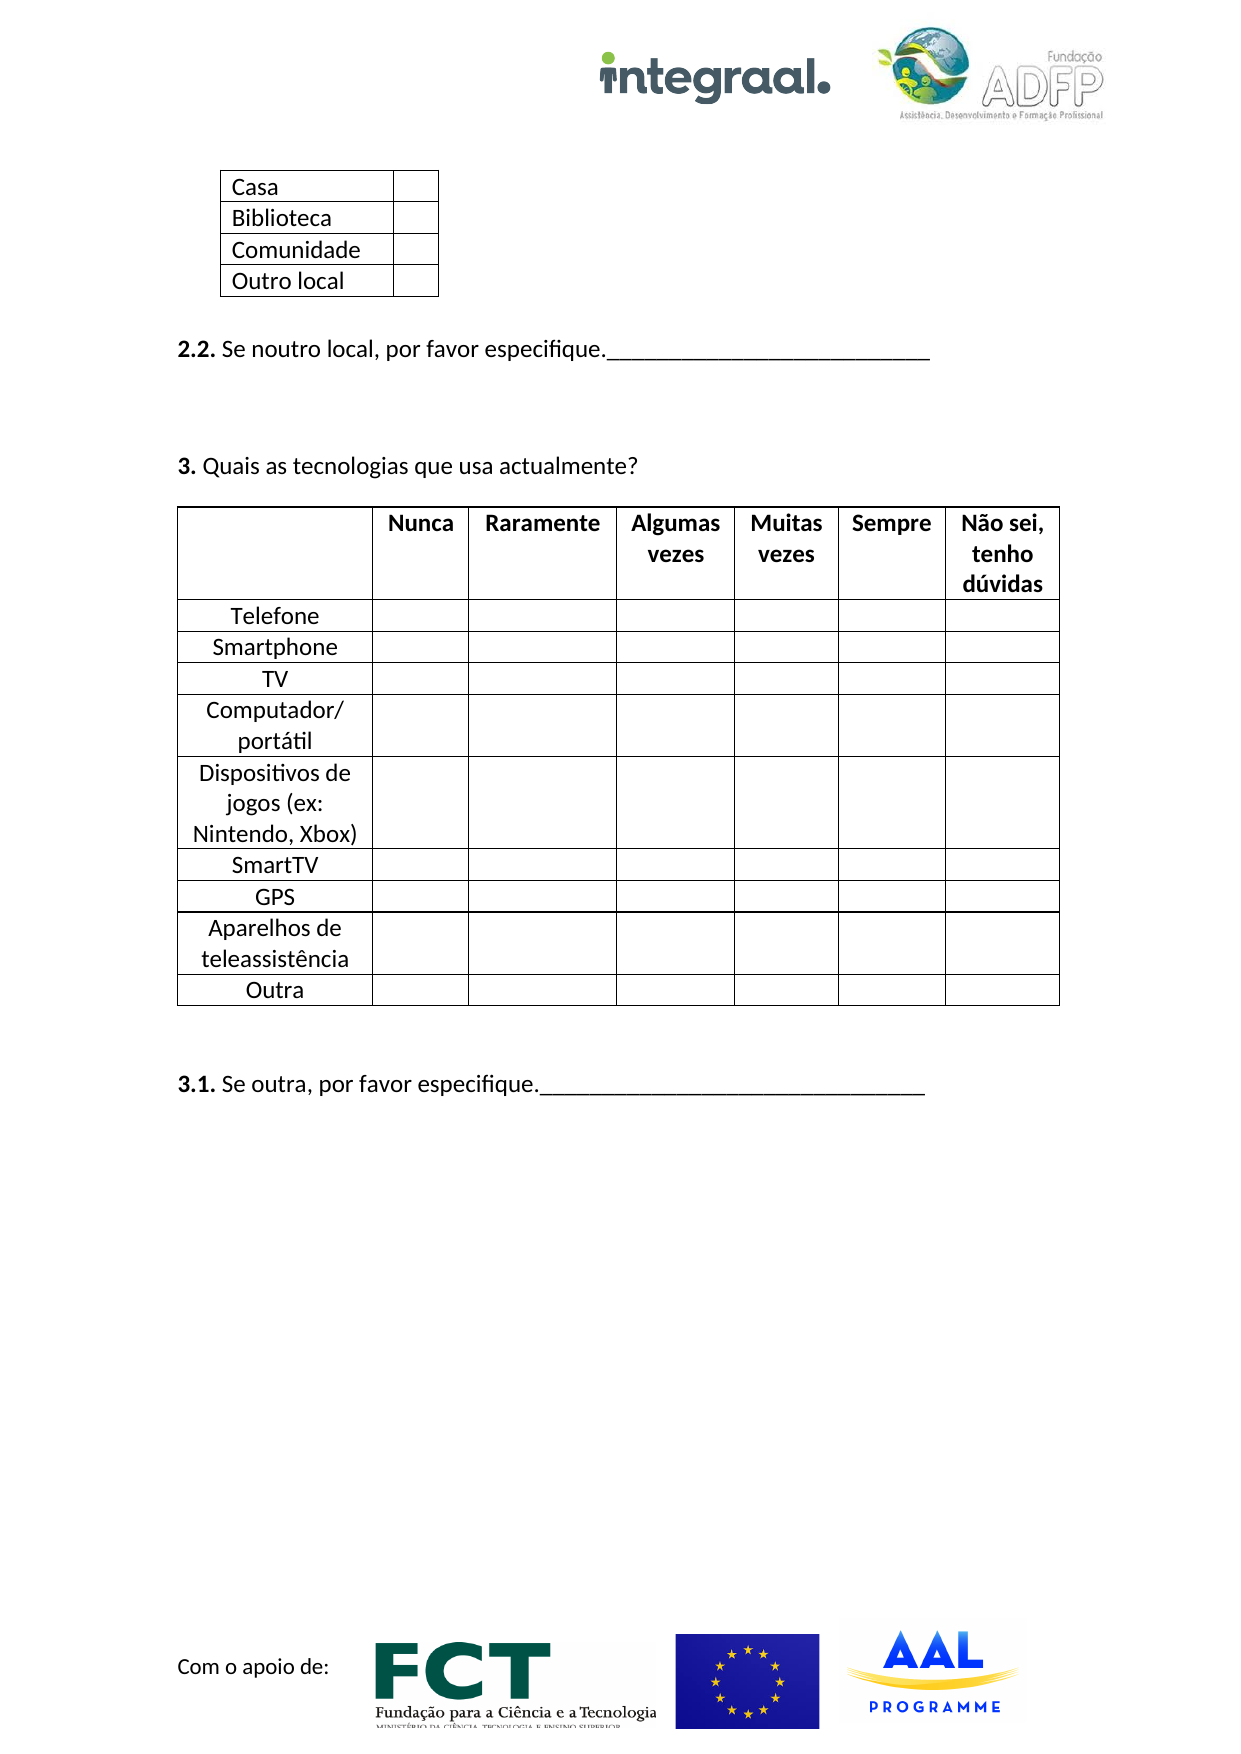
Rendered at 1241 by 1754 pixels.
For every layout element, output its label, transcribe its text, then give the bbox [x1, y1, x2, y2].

table_cell [469, 695, 616, 756]
picture [592, 25, 837, 132]
table_cell Smartphone [178, 632, 372, 662]
table_cell [839, 632, 945, 662]
table_cell [839, 913, 945, 973]
table_cell [469, 913, 616, 973]
table_cell [839, 695, 945, 756]
table_cell [373, 849, 468, 880]
text 2.2. Se noutro local, por favor especifique.__________________________ [177, 333, 1063, 363]
table_header Algumas vezes [617, 508, 734, 599]
table_header Muitas vezes [735, 508, 838, 599]
table_cell [735, 975, 838, 1005]
table_cell [617, 975, 734, 1005]
table_cell Computador/ portátil [178, 695, 372, 756]
table_cell GPS [178, 881, 372, 911]
table_cell Aparelhos de teleassistência [178, 913, 372, 973]
picture [375, 1642, 656, 1727]
table_cell [946, 913, 1059, 973]
table_cell [373, 663, 468, 694]
table_cell [946, 695, 1059, 756]
table_cell SmartTV [178, 849, 372, 880]
text 3. Quais as tecnologias que usa actualmente? [177, 451, 1063, 481]
table_cell [469, 975, 616, 1005]
table_cell [373, 757, 468, 848]
table_cell Telefone [178, 600, 372, 631]
table_cell [469, 849, 616, 880]
table_cell [735, 849, 838, 880]
table_cell [839, 881, 945, 911]
table_cell [946, 632, 1059, 662]
table_cell [469, 757, 616, 848]
table_cell [373, 975, 468, 1005]
table_cell [617, 695, 734, 756]
table_cell [839, 663, 945, 694]
table_cell [946, 849, 1059, 880]
table_cell [735, 663, 838, 694]
table_cell [394, 265, 438, 296]
picture [675, 1634, 820, 1729]
text 3.1. Se outra, por favor especifique._______________________________ [177, 1068, 1063, 1098]
table_cell [469, 663, 616, 694]
table_cell [617, 881, 734, 911]
table_header Sempre [839, 508, 945, 599]
table_header Nunca [373, 508, 468, 599]
table_cell [469, 632, 616, 662]
table_cell [946, 757, 1059, 848]
table_header Casa [221, 171, 393, 201]
table_cell [617, 632, 734, 662]
table_cell [394, 234, 438, 264]
table_cell [946, 881, 1059, 911]
table_cell [735, 632, 838, 662]
table_cell Outra [178, 975, 372, 1005]
table_header [394, 171, 438, 201]
table_cell [735, 881, 838, 911]
table_cell [839, 975, 945, 1005]
table_cell [373, 695, 468, 756]
picture [838, 1618, 1027, 1723]
table_cell [839, 757, 945, 848]
table_cell [946, 975, 1059, 1005]
table_cell [735, 600, 838, 631]
table_cell [617, 600, 734, 631]
table_cell Outro local [221, 265, 393, 296]
table_cell [617, 757, 734, 848]
table_cell [373, 632, 468, 662]
table_cell [469, 600, 616, 631]
table_cell [839, 600, 945, 631]
table_cell [617, 849, 734, 880]
table_cell [373, 881, 468, 911]
table_cell Biblioteca [221, 202, 393, 233]
table_cell Comunidade [221, 234, 393, 264]
picture [872, 5, 1111, 131]
table_cell [735, 913, 838, 973]
table_cell [735, 695, 838, 756]
table_cell [617, 913, 734, 973]
table_cell [735, 757, 838, 848]
table_cell TV [178, 663, 372, 694]
table_cell [946, 663, 1059, 694]
table_cell Dispositivos de jogos (ex: Nintendo, Xbox) [178, 757, 372, 848]
table_cell [946, 600, 1059, 631]
table_cell [394, 202, 438, 233]
table_cell [469, 881, 616, 911]
table_cell [373, 913, 468, 973]
table_header Raramente [469, 508, 616, 599]
table_cell [373, 600, 468, 631]
table_cell [617, 663, 734, 694]
table_header [178, 508, 372, 599]
table_header Não sei, tenho dúvidas [946, 508, 1059, 599]
table_cell [839, 849, 945, 880]
